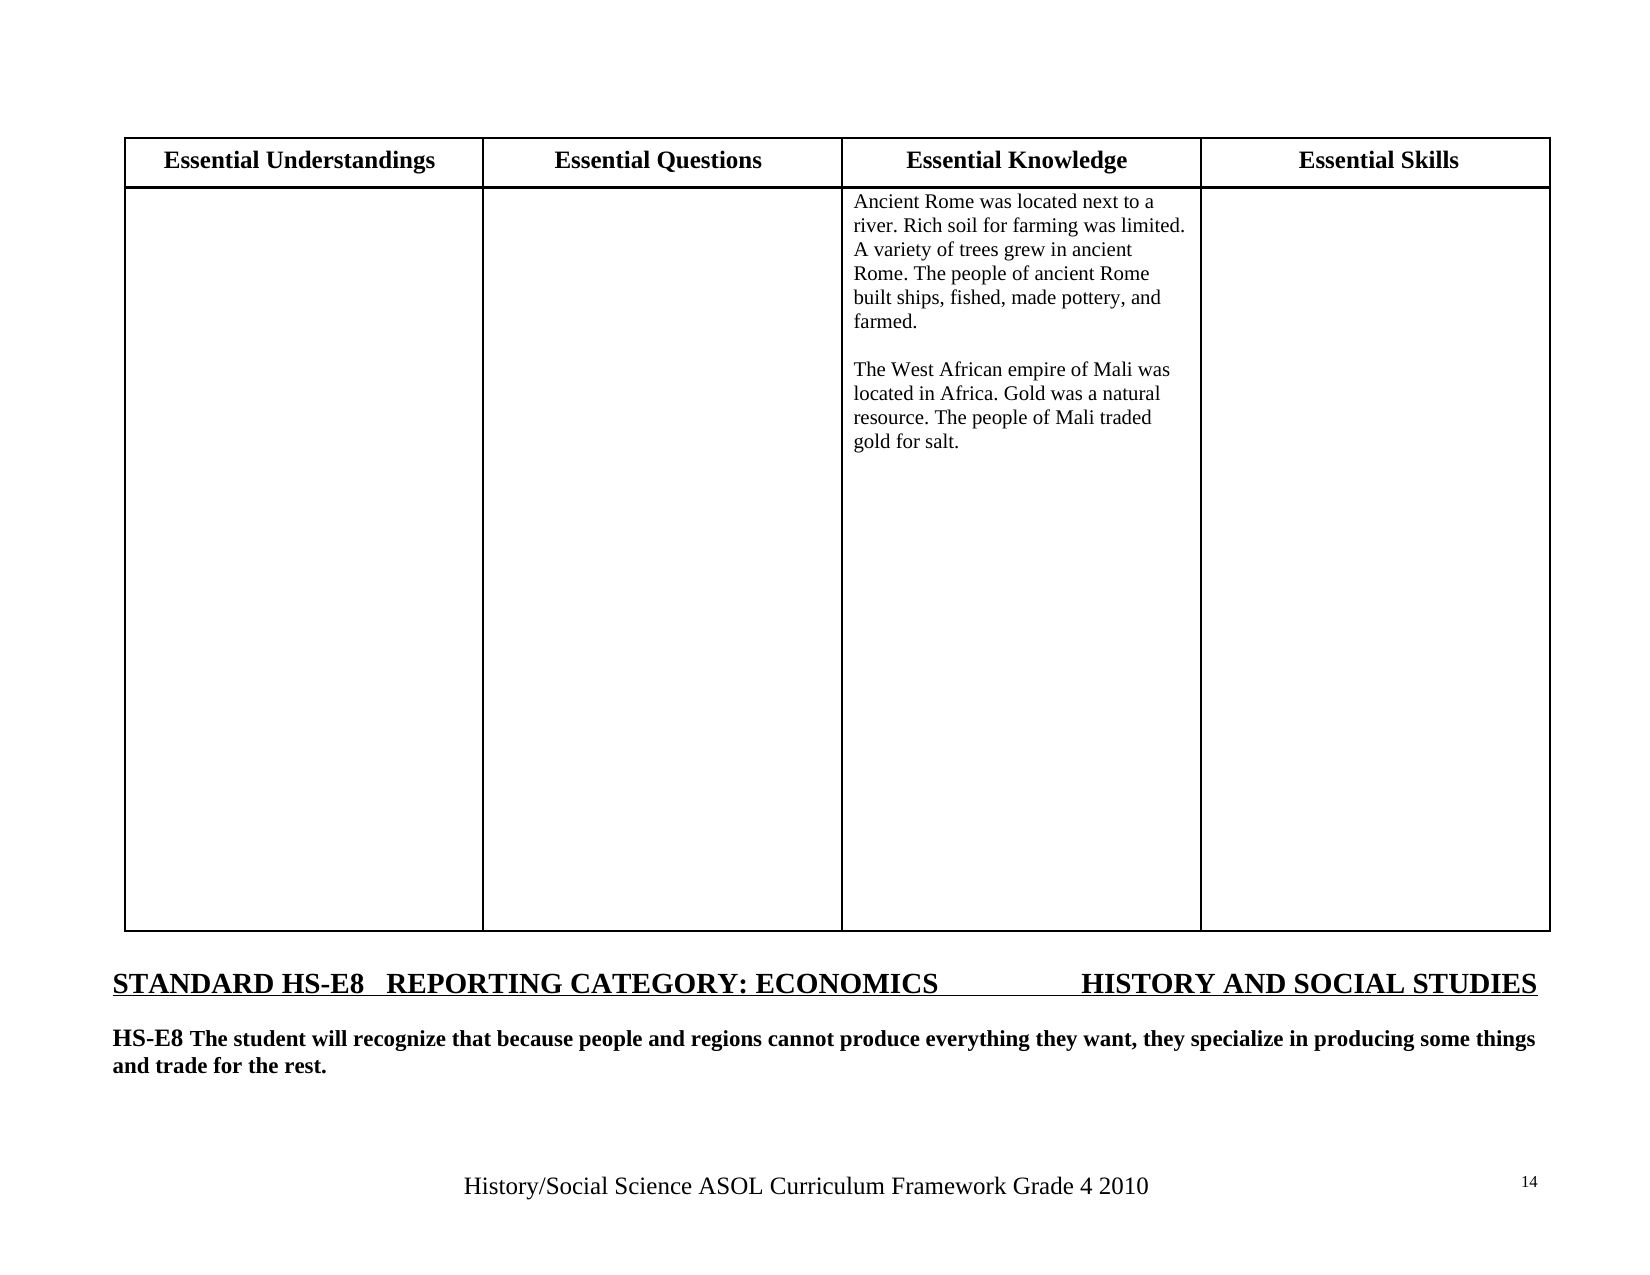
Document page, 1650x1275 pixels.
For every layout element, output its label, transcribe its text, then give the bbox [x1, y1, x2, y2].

table_header Essential Skills [1202, 139, 1549, 186]
subtitle STANDARD Hs-e8 REPORTING CATEGORY: Economics History and Social Studies [112, 966, 1537, 995]
table_cell [126, 189, 482, 930]
table_header Essential Understandings [126, 139, 482, 186]
table_cell [1202, 189, 1549, 930]
table_cell Ancient Rome was located next to a river. Rich soil for farming was limited. A variety of trees grew in ancient . The people of ancient built ships, fished, made pottery, and farmed. The West African empire of was located in . Gold was a natural resource. The people of traded gold for salt. [843, 189, 1200, 930]
table_cell [484, 189, 841, 930]
table_header Essential Questions [484, 139, 841, 186]
table_header Essential Knowledge [843, 139, 1200, 186]
text HS-E8 The student will recognize that because people and regions cannot produce everything they want, they specialize in producing some things and trade for the rest. [112, 1023, 1537, 1078]
